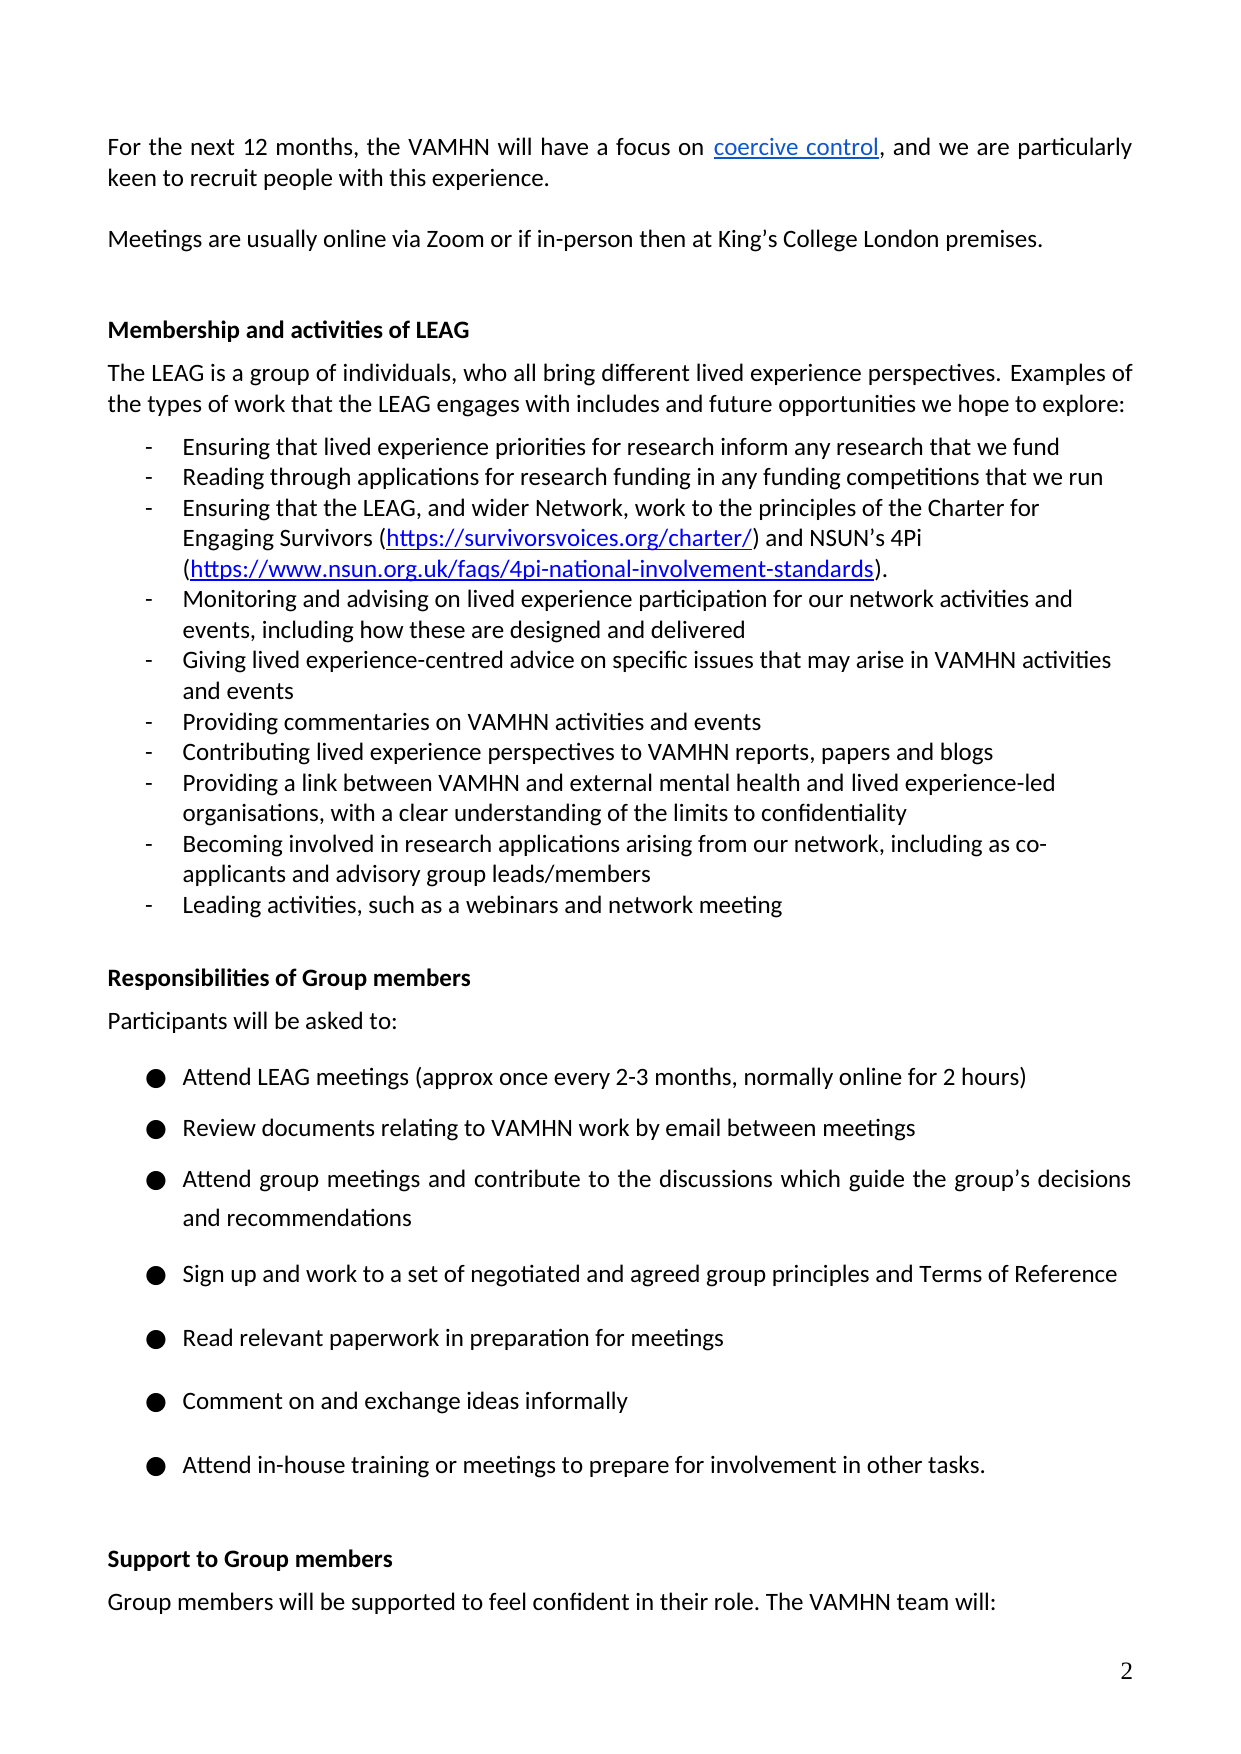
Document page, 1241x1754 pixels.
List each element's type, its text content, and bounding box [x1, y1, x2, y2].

list Providing commentaries on VAMHN activities and events [145, 706, 1133, 736]
list Becoming involved in research applications arising from our network, including as co-applicants and advisory group leads/members [145, 828, 1133, 889]
text Participants will be asked to: [107, 1005, 1133, 1036]
text Support to Group members [107, 1543, 1133, 1574]
list Attend LEAG meetings (approx once every 2-3 months, normally online for 2 hours) [145, 1048, 1133, 1100]
list Review documents relating to VAMHN work by email between meetings [145, 1100, 1133, 1151]
list Attend in-house training or meetings to prepare for involvement in other tasks. [145, 1436, 1133, 1488]
list Reading through applications for research funding in any funding competitions that we run [145, 462, 1133, 492]
list Contributing lived experience perspectives to VAMHN reports, papers and blogs [145, 736, 1133, 767]
list Sign up and work to a set of negotiated and agreed group principles and Terms of Reference [145, 1245, 1133, 1296]
text Responsibilities of Group members [107, 962, 1133, 993]
text Meetings are usually online via Zoom or if in-person then at King’s College London premises. [107, 223, 1133, 253]
list Comment on and exchange ideas informally [145, 1373, 1133, 1424]
list Ensuring that lived experience priorities for research inform any research that we fund [145, 431, 1133, 462]
list Ensuring that the LEAG, and wider Network, work to the principles of the Charter for Engaging Survivors (https://survivorsvoices.org/charter/) and NSUN’s 4Pi (https://www.nsun.org.uk/faqs/4pi-national-involvement-standards). [145, 492, 1133, 584]
text Group members will be supported to feel confident in their role. The VAMHN team will: [107, 1586, 1133, 1617]
list Leading activities, such as a webinars and network meeting [145, 889, 1133, 919]
list Giving lived experience-centred advice on specific issues that may arise in VAMHN activities and events [145, 645, 1133, 706]
list Providing a link between VAMHN and external mental health and lived experience-led organisations, with a clear understanding of the limits to confidentiality [145, 767, 1133, 828]
list Read relevant paperwork in preparation for meetings [145, 1309, 1133, 1360]
text The LEAG is a group of individuals, who all bring different lived experience perspectives. Examples of the types of work that the LEAG engages with includes and future opportunities we hope to explore: [107, 357, 1133, 418]
list Monitoring and advising on lived experience participation for our network activities and events, including how these are designed and delivered [145, 584, 1133, 645]
text For the next 12 months, the VAMHN will have a focus on coercive control, and we are particularly keen to recruit people with this experience. [107, 131, 1133, 192]
list Attend group meetings and contribute to the discussions which guide the group’s decisions and recommendations [145, 1151, 1133, 1233]
text Membership and activities of LEAG [107, 314, 1133, 345]
